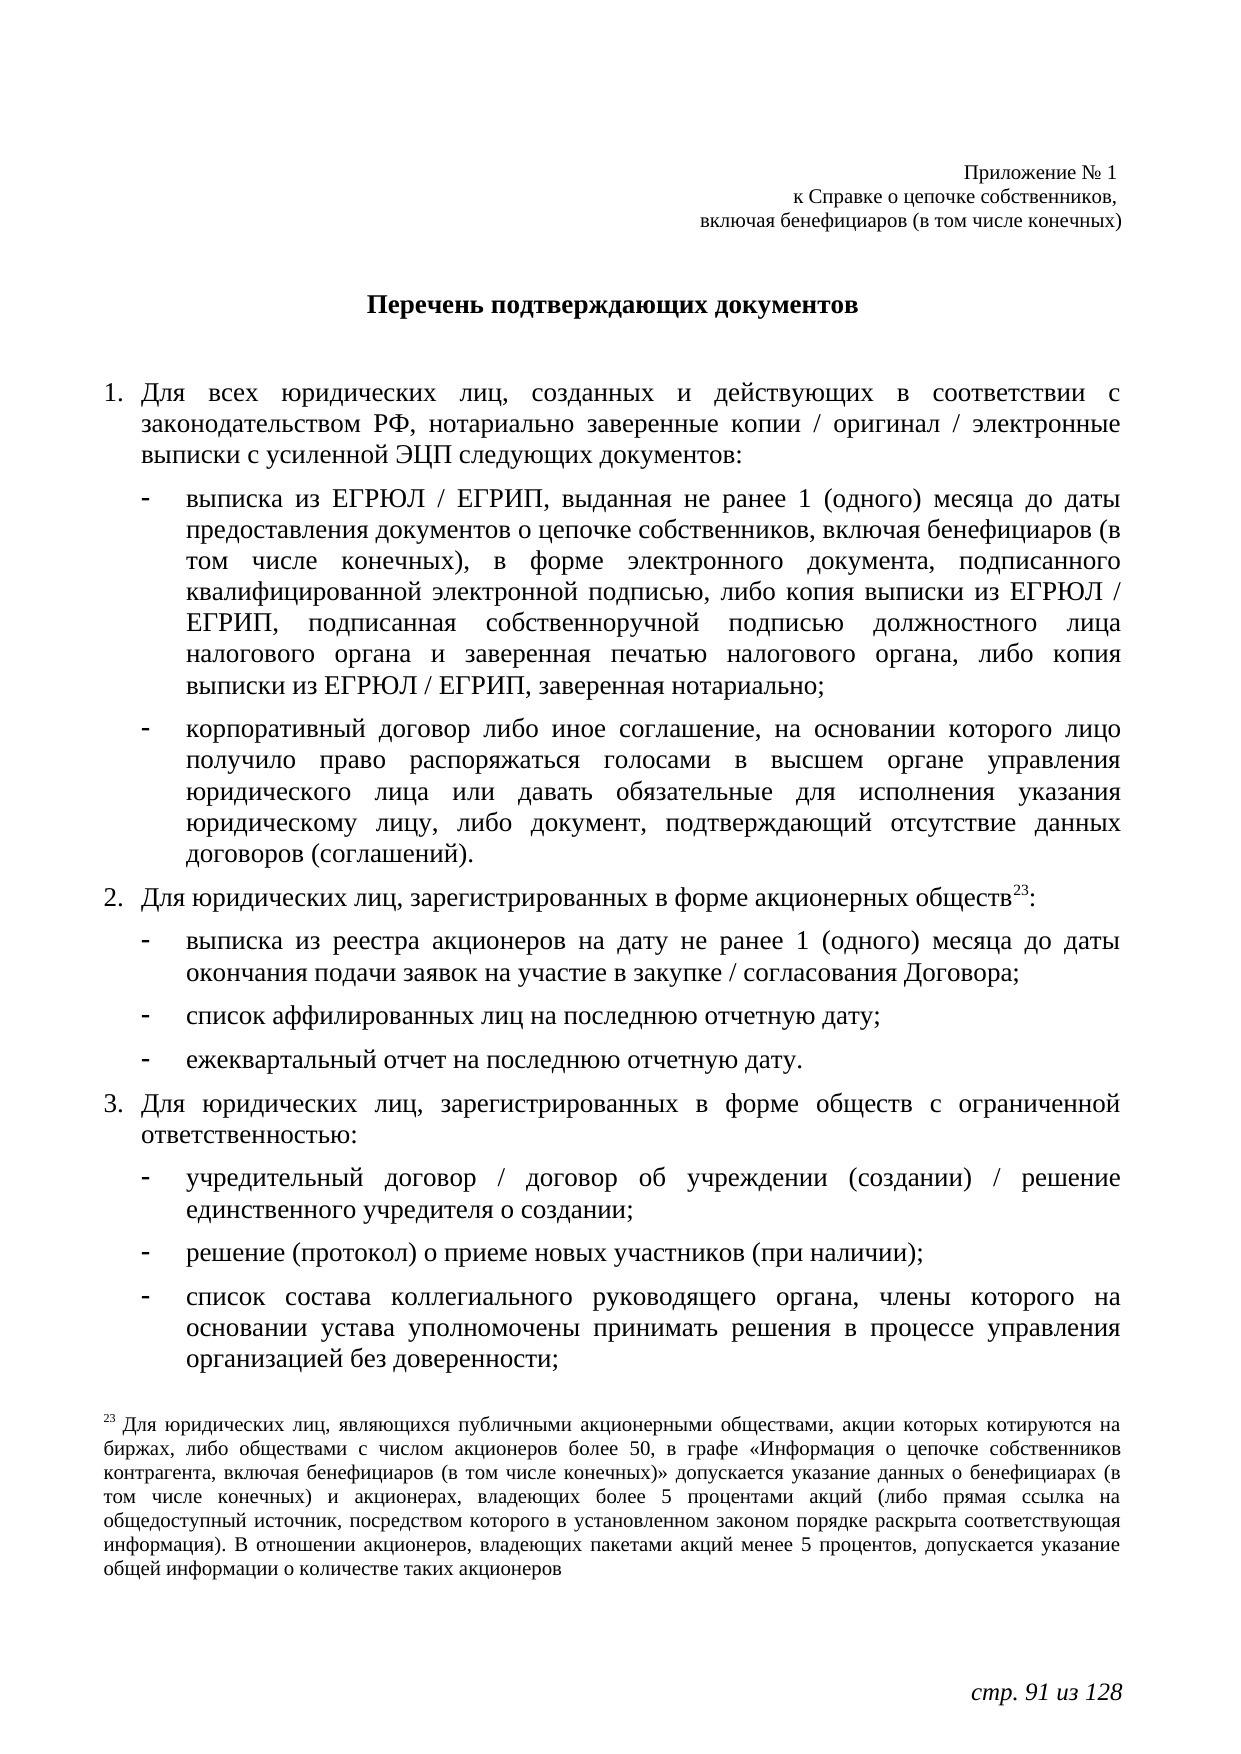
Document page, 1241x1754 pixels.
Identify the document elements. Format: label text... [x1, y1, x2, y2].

list Для юридических лиц, зарегистрированных в форме обществ с ограниченной ответственностью: [103, 1087, 1122, 1149]
list ежеквартальный отчет на последнюю отчетную дату. [141, 1043, 1122, 1074]
list учредительный договор / договор об учреждении (создании) / решение единственного учредителя о создании; [141, 1162, 1122, 1224]
list список аффилированных лиц на последнюю отчетную дату; [141, 999, 1122, 1031]
list Для юридических лиц, зарегистрированных в форме акционерных обществ: [103, 881, 1122, 912]
list Для всех юридических лиц, созданных и действующих в соответствии с законодательством РФ, нотариально заверенные копии / оригинал / электронные выписки с усиленной ЭЦП следующих документов: [103, 376, 1122, 469]
text Перечень подтверждающих документов [103, 288, 1122, 320]
text Приложение № 1 к Справке о цепочке собственников, включая бенефициаров (в том числе конечных) [103, 160, 1122, 232]
list выписка из реестра акционеров на дату не ранее 1 (одного) месяца до даты окончания подачи заявок на участие в закупке / согласования Договора; [141, 924, 1122, 987]
list решение (протокол) о приеме новых участников (при наличии); [141, 1236, 1122, 1268]
list корпоративный договор либо иное соглашение, на основании которого лицо получило право распоряжаться голосами в высшем органе управления юридического лица или давать обязательные для исполнения указания юридическому лицу, либо документ, подтверждающий отсутствие данных договоров (соглашений). [141, 712, 1122, 868]
list выписка из ЕГРЮЛ / ЕГРИП, выданная не ранее 1 (одного) месяца до даты предоставления документов о цепочке собственников, включая бенефициаров (в том числе конечных), в форме электронного документа, подписанного квалифицированной электронной подписью, либо копия выписки из ЕГРЮЛ / ЕГРИП, подписанная собственноручной подписью должностного лица налогового органа и заверенная печатью налогового органа, либо копия выписки из ЕГРЮЛ / ЕГРИП, заверенная нотариально; [141, 482, 1122, 700]
